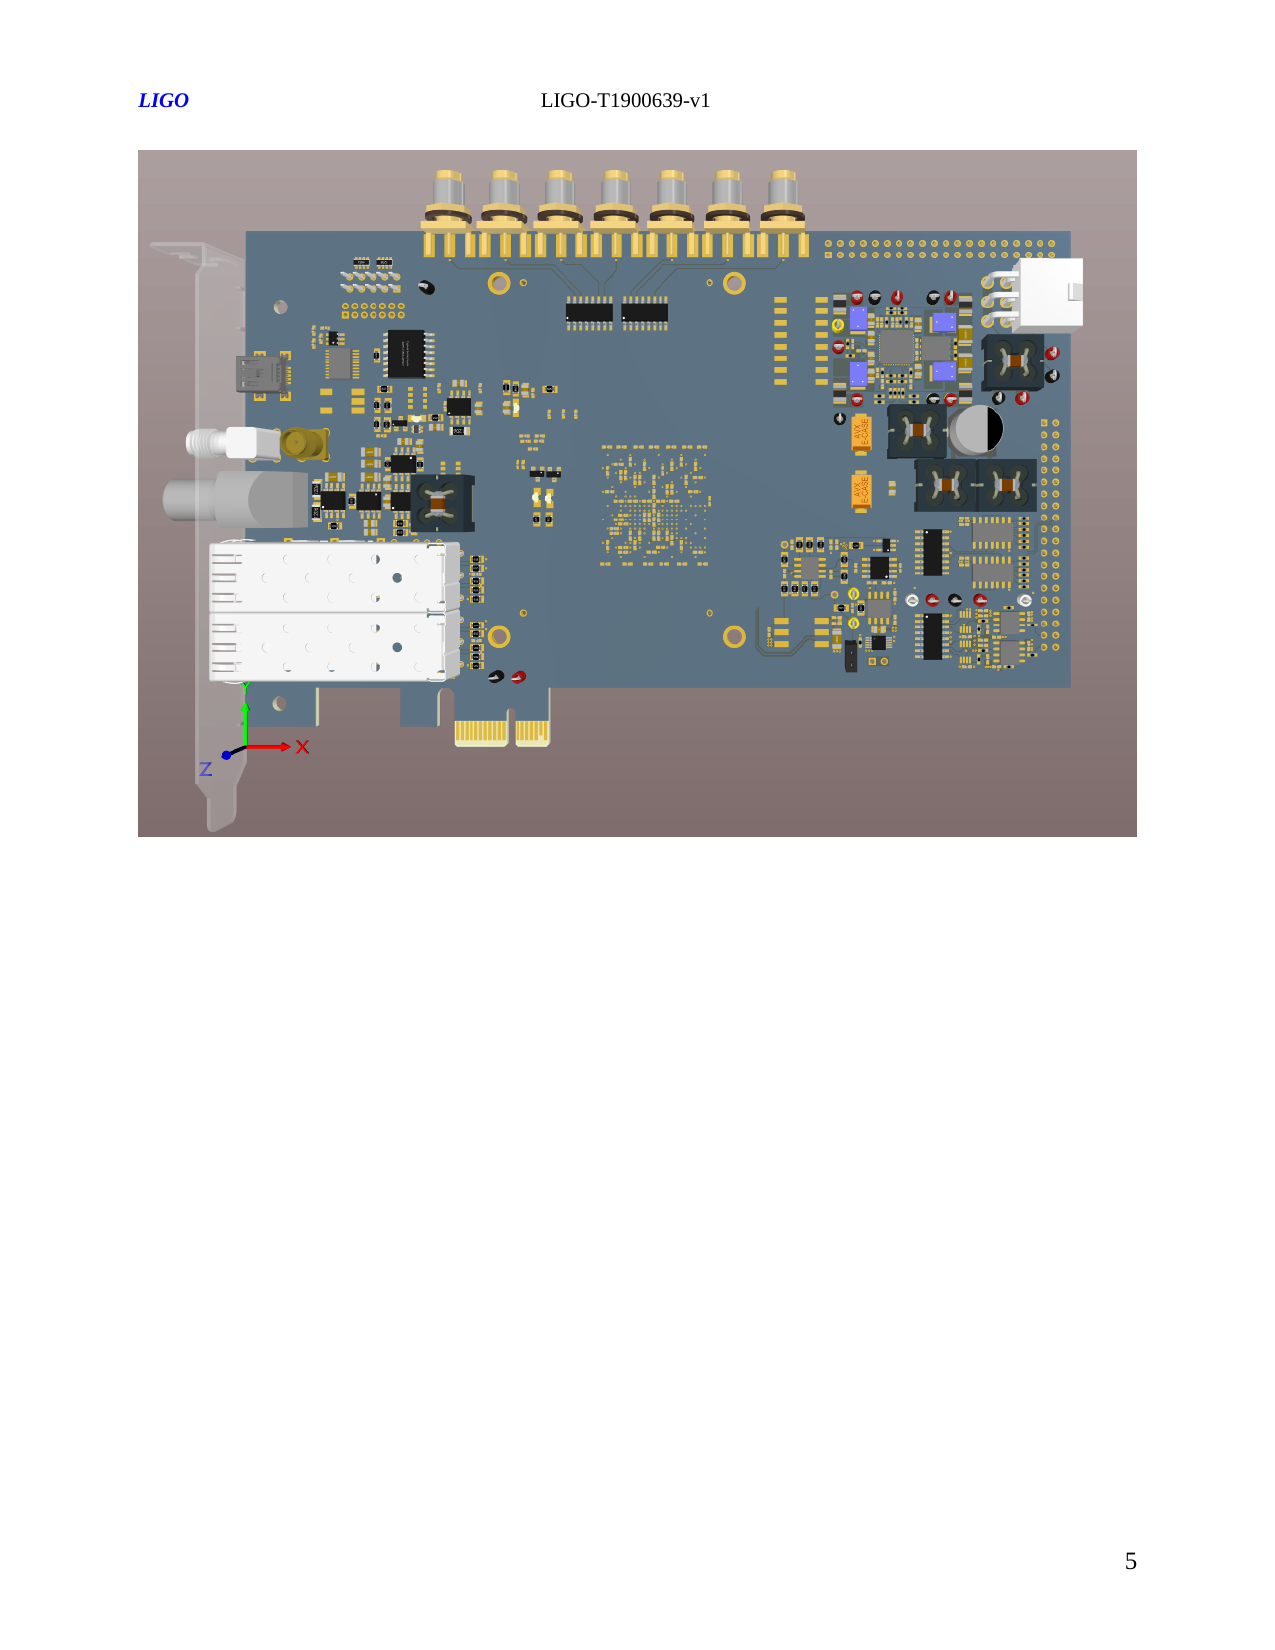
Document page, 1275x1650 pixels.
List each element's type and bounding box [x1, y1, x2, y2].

picture [138, 150, 1137, 837]
